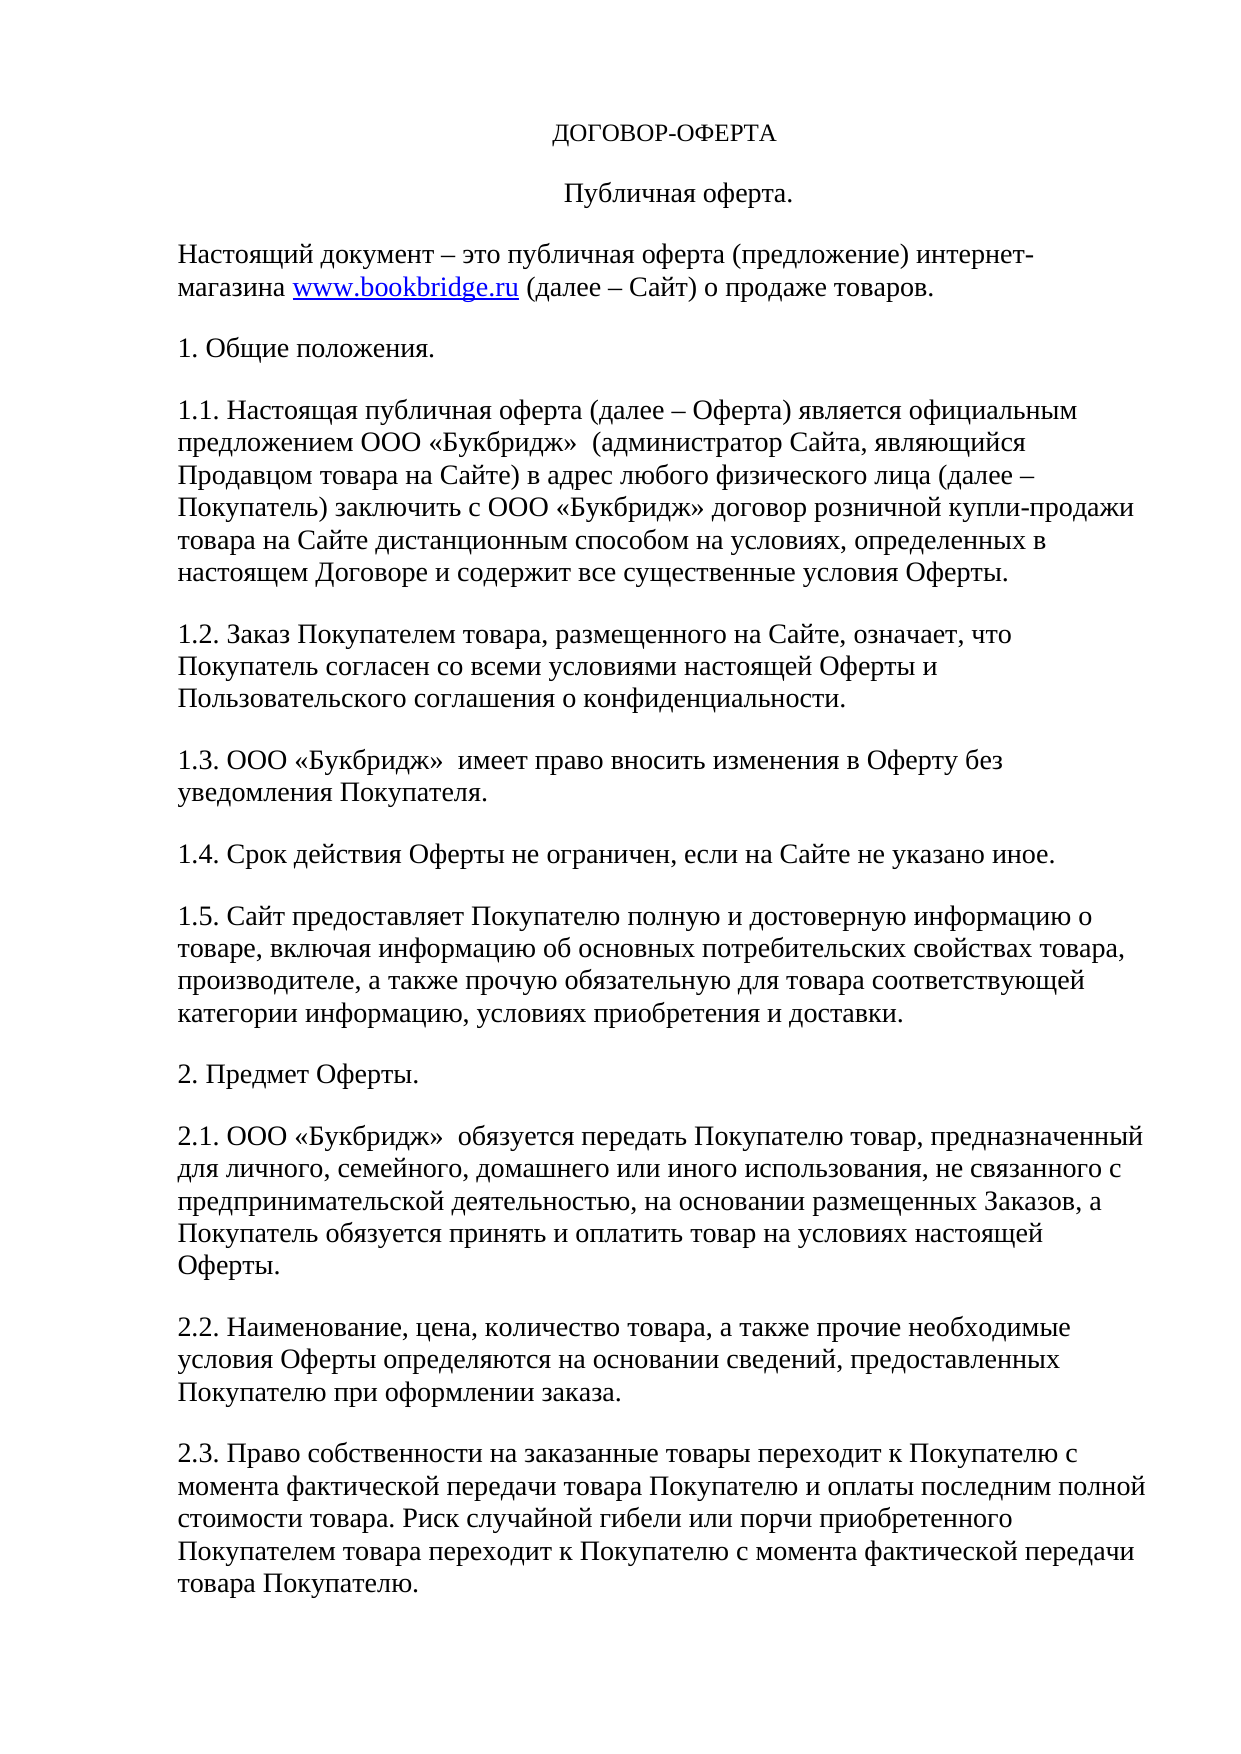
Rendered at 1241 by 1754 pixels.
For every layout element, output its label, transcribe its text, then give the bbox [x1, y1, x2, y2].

text 1.3. ООО «Букбридж» имеет право вносить изменения в Оферту без уведомления Покупателя. [177, 743, 1152, 808]
text 1.4. Срок действия Оферты не ограничен, если на Сайте не указано иное. [177, 837, 1152, 869]
text 1.5. Сайт предоставляет Покупателю полную и достоверную информацию о товаре, включая информацию об основных потребительских свойствах товара, производителе, а также прочую обязательную для товара соответствующей категории информацию, условиях приобретения и доставки. [177, 898, 1152, 1028]
text 1. Общие положения. [177, 332, 1152, 364]
text 1.1. Настоящая публичная оферта (далее – Оферта) является официальным предложением ООО «Букбридж» (администратор Сайта, являющийся Продавцом товара на Сайте) в адрес любого физического лица (далее – Покупатель) заключить с ООО «Букбридж» договор розничной купли-продажи товара на Сайте дистанционным способом на условиях, определенных в настоящем Договоре и содержит все существенные условия Оферты. [177, 393, 1152, 587]
text Настоящий документ – это публичная оферта (предложение) интернет-магазина www.bookbridge.ru (далее – Сайт) о продаже товаров. [177, 238, 1152, 302]
text ДОГОВОР-ОФЕРТА [177, 118, 1152, 147]
text Публичная оферта. [177, 176, 1152, 208]
text 2.3. Право собственности на заказанные товары переходит к Покупателю с момента фактической передачи товара Покупателю и оплаты последним полной стоимости товара. Риск случайной гибели или порчи приобретенного Покупателем товара переходит к Покупателю с момента фактической передачи товара Покупателю. [177, 1436, 1152, 1598]
text 2. Предмет Оферты. [177, 1057, 1152, 1090]
text 1.2. Заказ Покупателем товара, размещенного на Сайте, означает, что Покупатель согласен со всеми условиями настоящей Оферты и Пользовательского соглашения о конфиденциальности. [177, 617, 1152, 714]
text 2.2. Наименование, цена, количество товара, а также прочие необходимые условия Оферты определяются на основании сведений, предоставленных Покупателю при оформлении заказа. [177, 1310, 1152, 1407]
text 2.1. ООО «Букбридж» обязуется передать Покупателю товар, предназначенный для личного, семейного, домашнего или иного использования, не связанного с предпринимательской деятельностью, на основании размещенных Заказов, а Покупатель обязуется принять и оплатить товар на условиях настоящей Оферты. [177, 1119, 1152, 1281]
